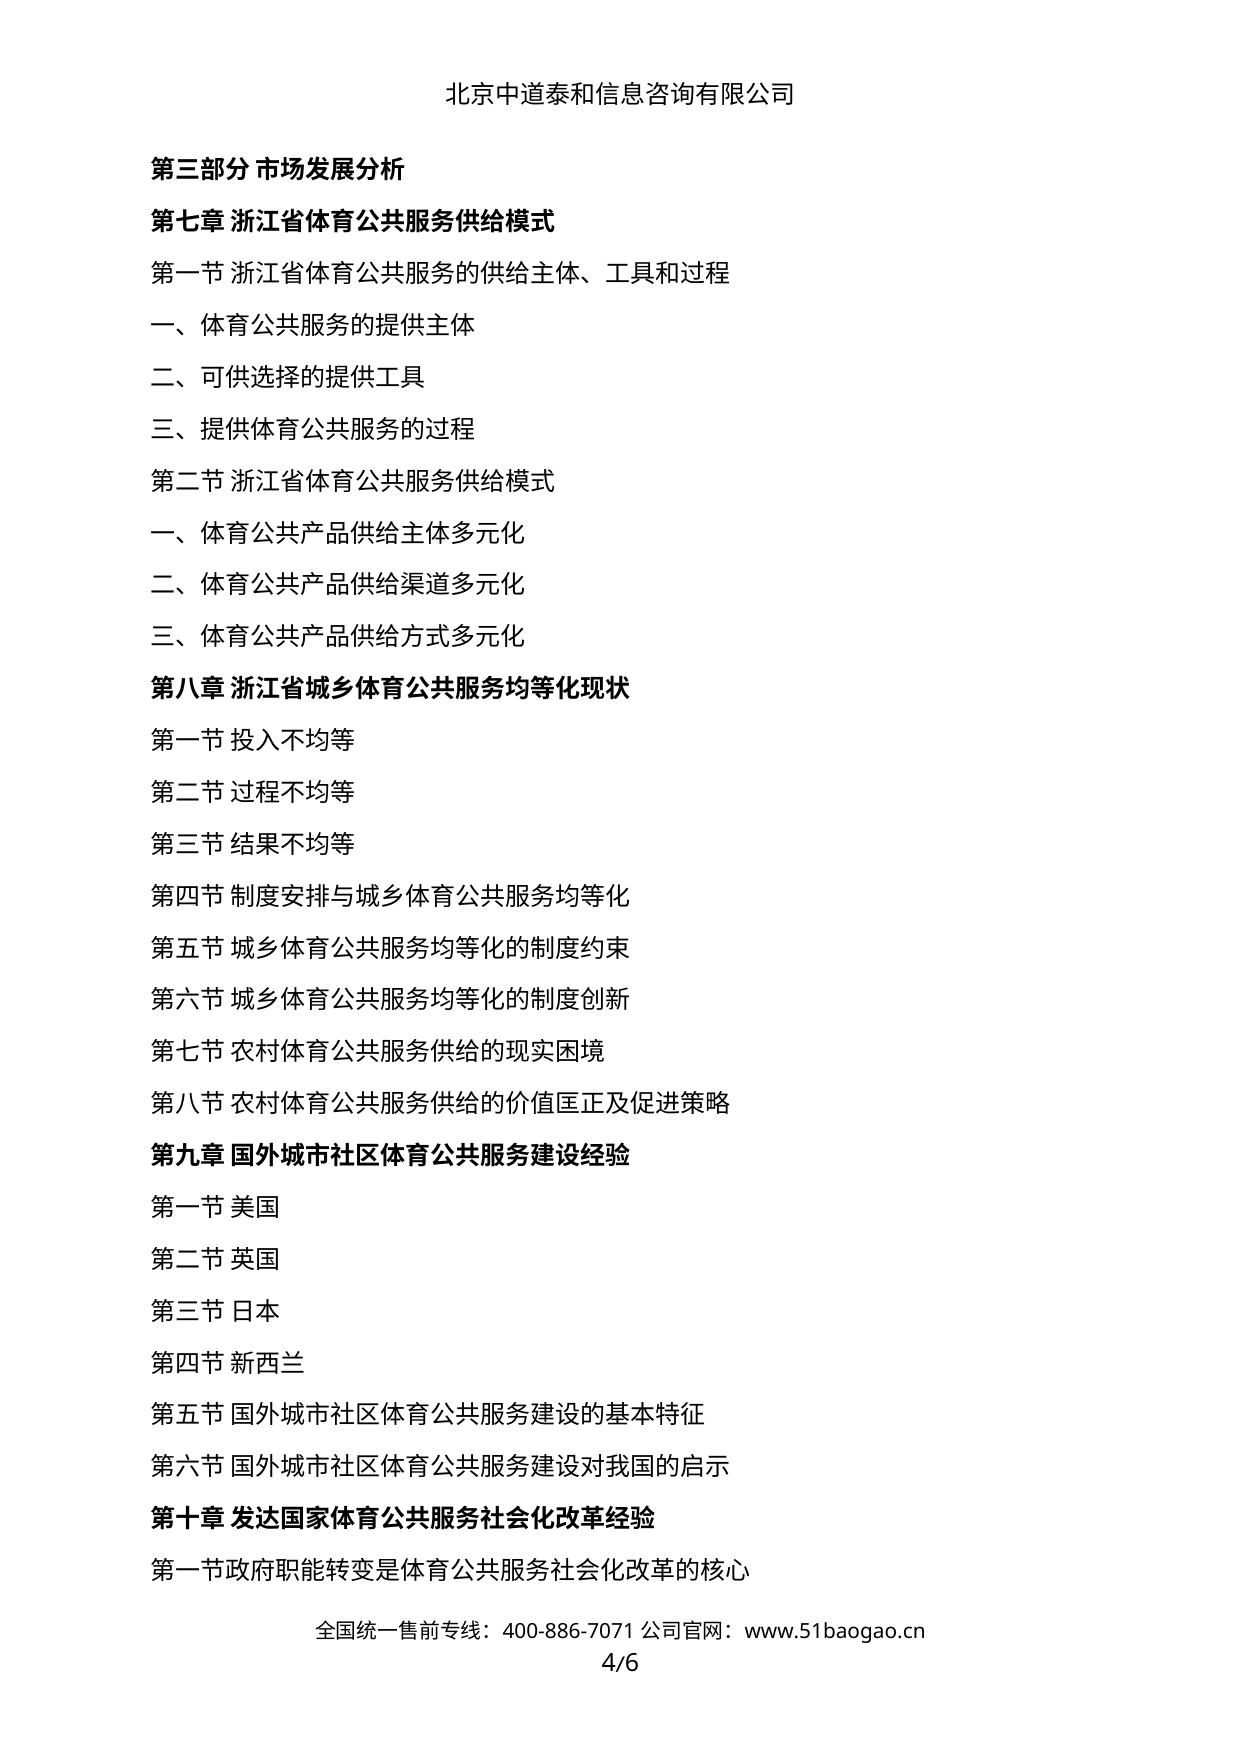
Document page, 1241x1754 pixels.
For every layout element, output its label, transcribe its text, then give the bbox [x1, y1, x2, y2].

text 第九章 国外城市社区体育公共服务建设经验 [150, 1136, 1090, 1172]
text 第二节 过程不均等 [150, 772, 1090, 809]
text 一、体育公共服务的提供主体 [150, 306, 1090, 342]
text 第七章 浙江省体育公共服务供给模式 [150, 202, 1090, 238]
text 第二节 浙江省体育公共服务供给模式 [150, 461, 1090, 497]
text 第一节政府职能转变是体育公共服务社会化改革的核心 [150, 1551, 1090, 1587]
text 第八章 浙江省城乡体育公共服务均等化现状 [150, 669, 1090, 705]
text 第六节 城乡体育公共服务均等化的制度创新 [150, 980, 1090, 1016]
text 第六节 国外城市社区体育公共服务建设对我国的启示 [150, 1447, 1090, 1483]
text 第三节 结果不均等 [150, 824, 1090, 861]
text 二、体育公共产品供给渠道多元化 [150, 565, 1090, 601]
text 一、体育公共产品供给主体多元化 [150, 513, 1090, 549]
text 二、可供选择的提供工具 [150, 357, 1090, 394]
text 第五节 城乡体育公共服务均等化的制度约束 [150, 928, 1090, 964]
text 第二节 英国 [150, 1239, 1090, 1276]
text 第四节 制度安排与城乡体育公共服务均等化 [150, 876, 1090, 912]
text 三、体育公共产品供给方式多元化 [150, 617, 1090, 653]
text 第一节 美国 [150, 1187, 1090, 1224]
text 三、提供体育公共服务的过程 [150, 409, 1090, 446]
text 第一节 浙江省体育公共服务的供给主体、工具和过程 [150, 254, 1090, 290]
text 第七节 农村体育公共服务供给的现实困境 [150, 1032, 1090, 1068]
text 第八节 农村体育公共服务供给的价值匡正及促进策略 [150, 1084, 1090, 1120]
text 第十章 发达国家体育公共服务社会化改革经验 [150, 1499, 1090, 1535]
text 第五节 国外城市社区体育公共服务建设的基本特征 [150, 1395, 1090, 1431]
text 第四节 新西兰 [150, 1343, 1090, 1379]
text 第三节 日本 [150, 1291, 1090, 1327]
text 第三部分 市场发展分析 [150, 150, 1090, 186]
text 第一节 投入不均等 [150, 721, 1090, 757]
